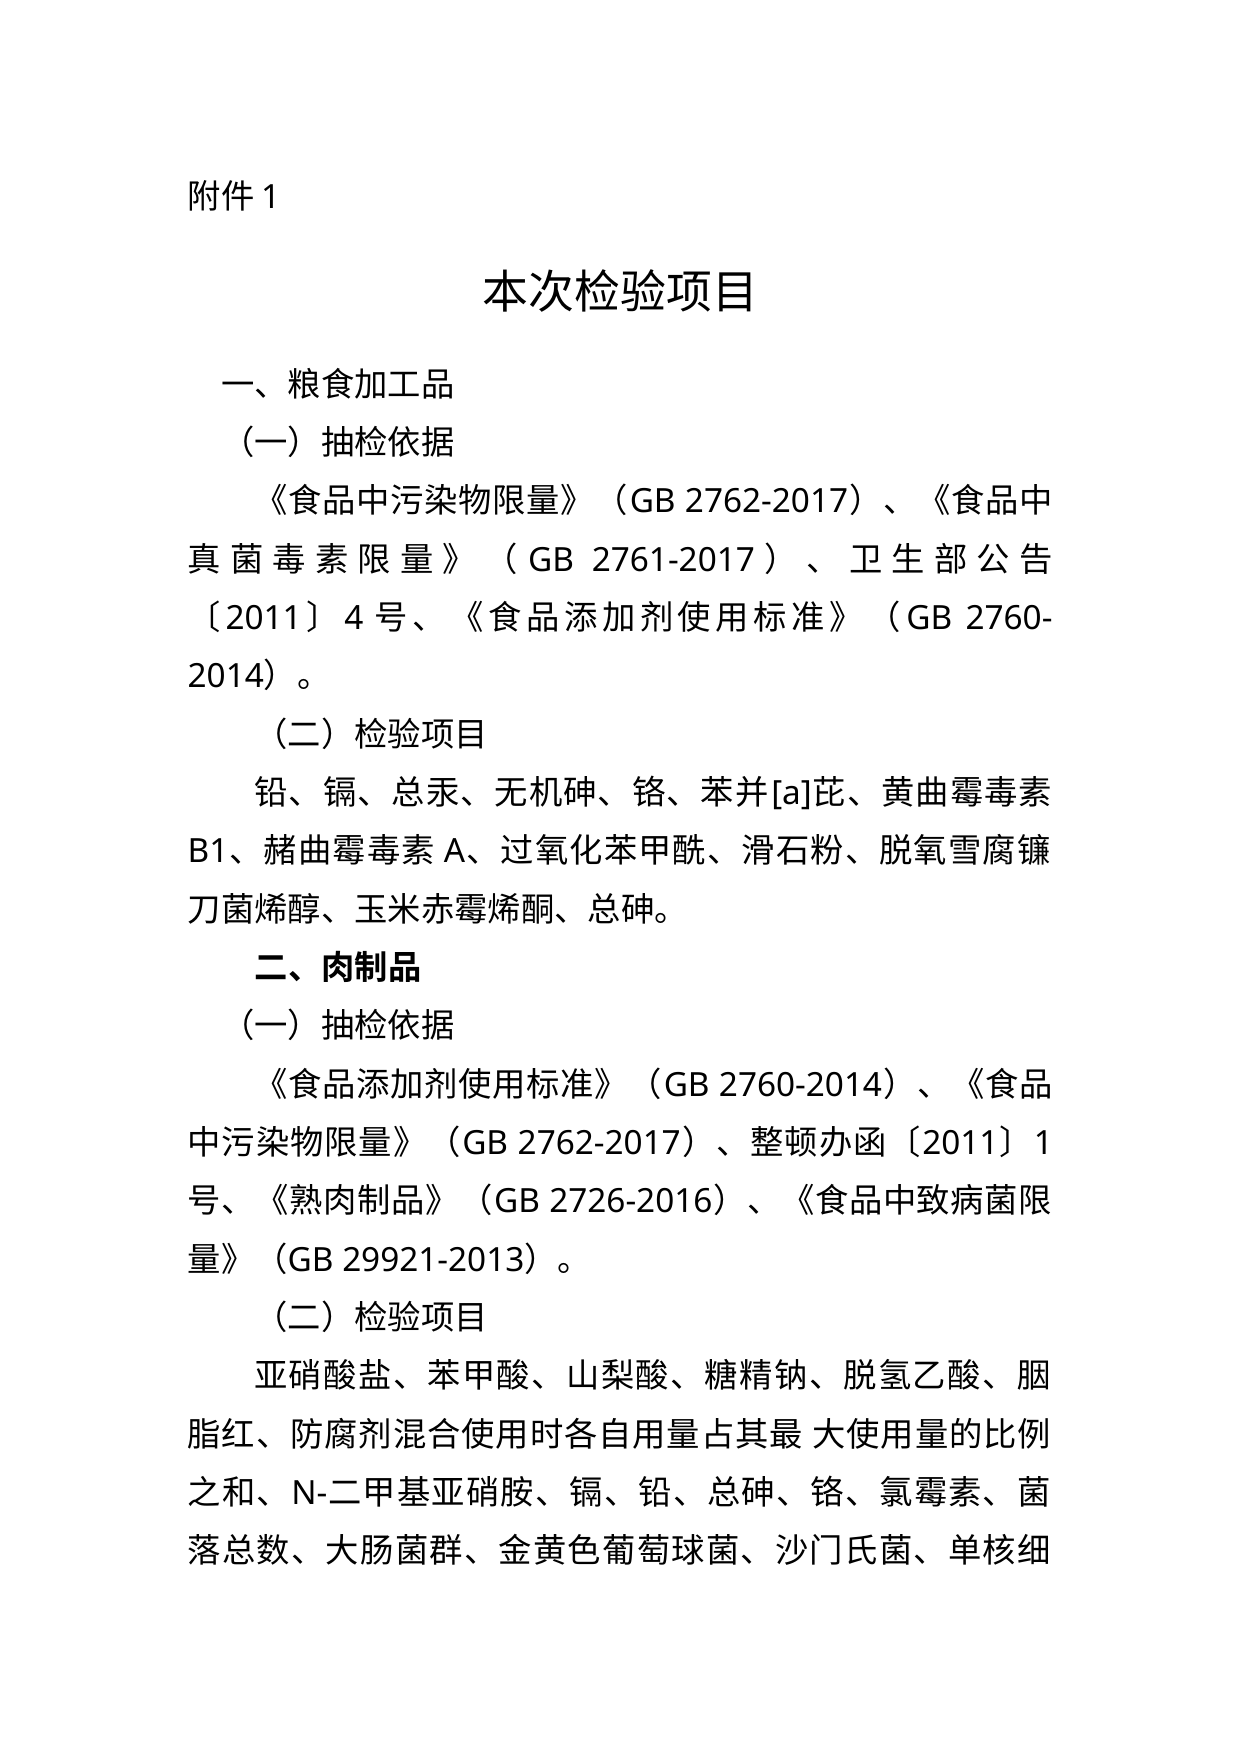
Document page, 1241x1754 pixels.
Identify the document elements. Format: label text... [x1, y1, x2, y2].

text （二）检验项目 [187, 1283, 1053, 1341]
list 铅、镉、总汞、无机砷、铬、苯并[a]芘、黄曲霉毒素B1、赭曲霉毒素A、过氧化苯甲酰、滑石粉、脱氧雪腐镰刀菌烯醇、玉米赤霉烯酮、总砷。 [187, 758, 1053, 933]
text （二）检验项目 [187, 699, 1053, 758]
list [187, 1341, 1053, 1574]
list 肉制品 [187, 933, 1053, 991]
list 一、粮食加工品 [187, 349, 1053, 408]
text 《食品中污染物限量》（GB 2762-2017）、《食品中真菌毒素限量》（GB 2761-2017）、卫生部公告〔2011〕4号、《食品添加剂使用标准》（GB 2760-2014）。 [187, 466, 1053, 699]
list （一）抽检依据 [187, 408, 1053, 466]
text 《食品添加剂使用标准》（GB 2760-2014）、《食品中污染物限量》（GB 2762-2017）、整顿办函〔2011〕1号、《熟肉制品》（GB 2726-2016）、《食品中致病菌限量》（GB 29921-2013）。 [187, 1049, 1053, 1283]
text 本次检验项目 [187, 239, 1053, 337]
list （一）抽检依据 [187, 991, 1053, 1049]
text 附件1 [187, 162, 1053, 227]
